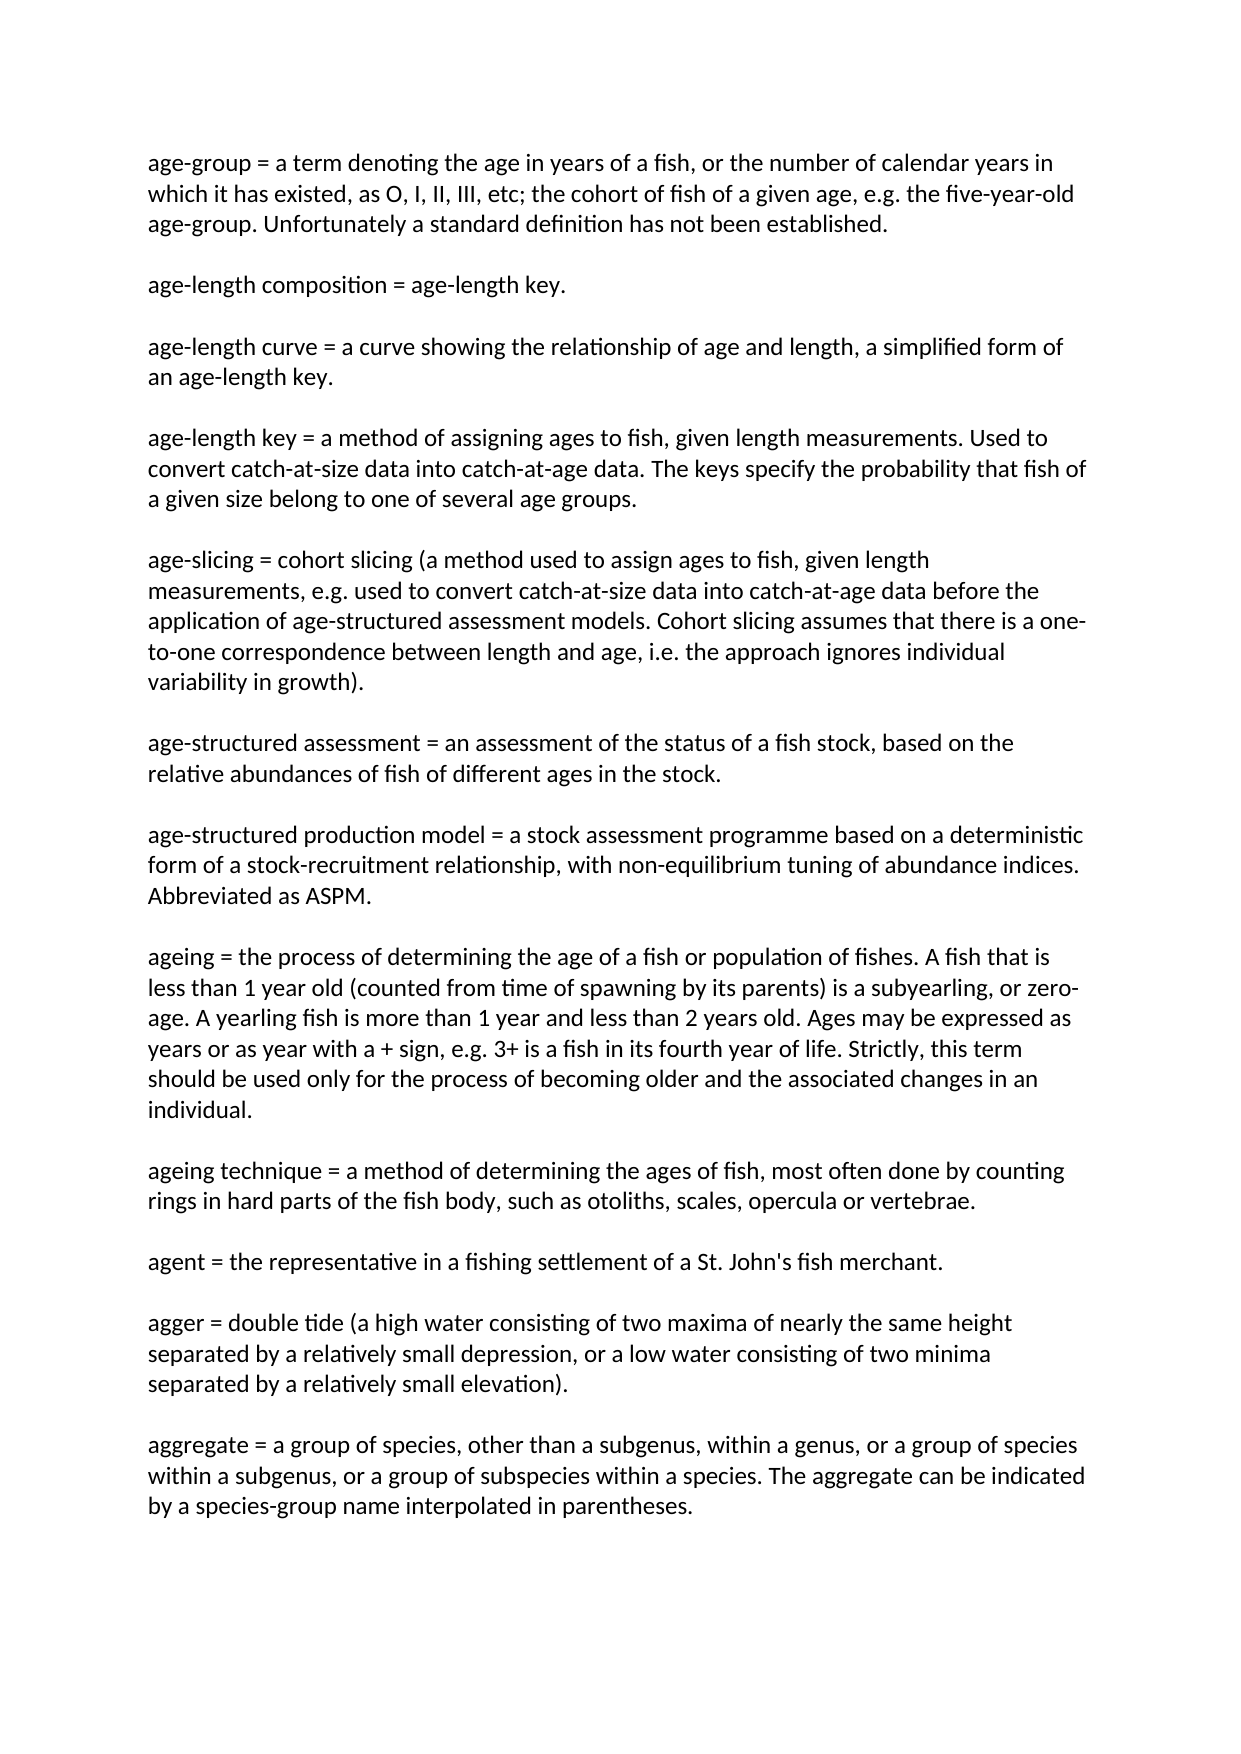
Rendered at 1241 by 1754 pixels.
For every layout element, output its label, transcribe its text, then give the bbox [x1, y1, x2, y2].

text age-length key = a method of assigning ages to fish, given length measurements. Used to convert catch-at-size data into catch-at-age data. The keys specify the probability that fish of a given size belong to one of several age groups. [148, 422, 1093, 514]
text agent = the representative in a fishing settlement of a St. John's fish merchant. [148, 1246, 1093, 1277]
text age-structured production model = a stock assessment programme based on a deterministic form of a stock-recruitment relationship, with non-equilibrium tuning of abundance indices. Abbreviated as ASPM. [148, 819, 1093, 911]
text age-structured assessment = an assessment of the status of a fish stock, based on the relative abundances of fish of different ages in the stock. [148, 727, 1093, 788]
text age-length composition = age-length key. [148, 270, 1093, 300]
text ageing = the process of determining the age of a fish or population of fishes. A fish that is less than 1 year old (counted from time of spawning by its parents) is a subyearling, or zero-age. A yearling fish is more than 1 year and less than 2 years old. Ages may be expressed as years or as year with a + sign, e.g. 3+ is a fish in its fourth year of life. Strictly, this term should be used only for the process of becoming older and the associated changes in an individual. [148, 941, 1093, 1124]
text agger = double tide (a high water consisting of two maxima of nearly the same height separated by a relatively small depression, or a low water consisting of two minima separated by a relatively small elevation). [148, 1307, 1093, 1399]
text age-length curve = a curve showing the relationship of age and length, a simplified form of an age-length key. [148, 331, 1093, 392]
text ageing technique = a method of determining the ages of fish, most often done by counting rings in hard parts of the fish body, such as otoliths, scales, opercula or vertebrae. [148, 1155, 1093, 1216]
text aggregate = a group of species, other than a subgenus, within a genus, or a group of species within a subgenus, or a group of subspecies within a species. The aggregate can be indicated by a species-group name interpolated in parentheses. [148, 1429, 1093, 1521]
text age-group = a term denoting the age in years of a fish, or the number of calendar years in which it has existed, as O, I, II, III, etc; the cohort of fish of a given age, e.g. the five-year-old age-group. Unfortunately a standard definition has not been established. [148, 148, 1093, 239]
text age-slicing = cohort slicing (a method used to assign ages to fish, given length measurements, e.g. used to convert catch-at-size data into catch-at-age data before the application of age-structured assessment models. Cohort slicing assumes that there is a one-to-one correspondence between length and age, i.e. the approach ignores individual variability in growth). [148, 544, 1093, 697]
